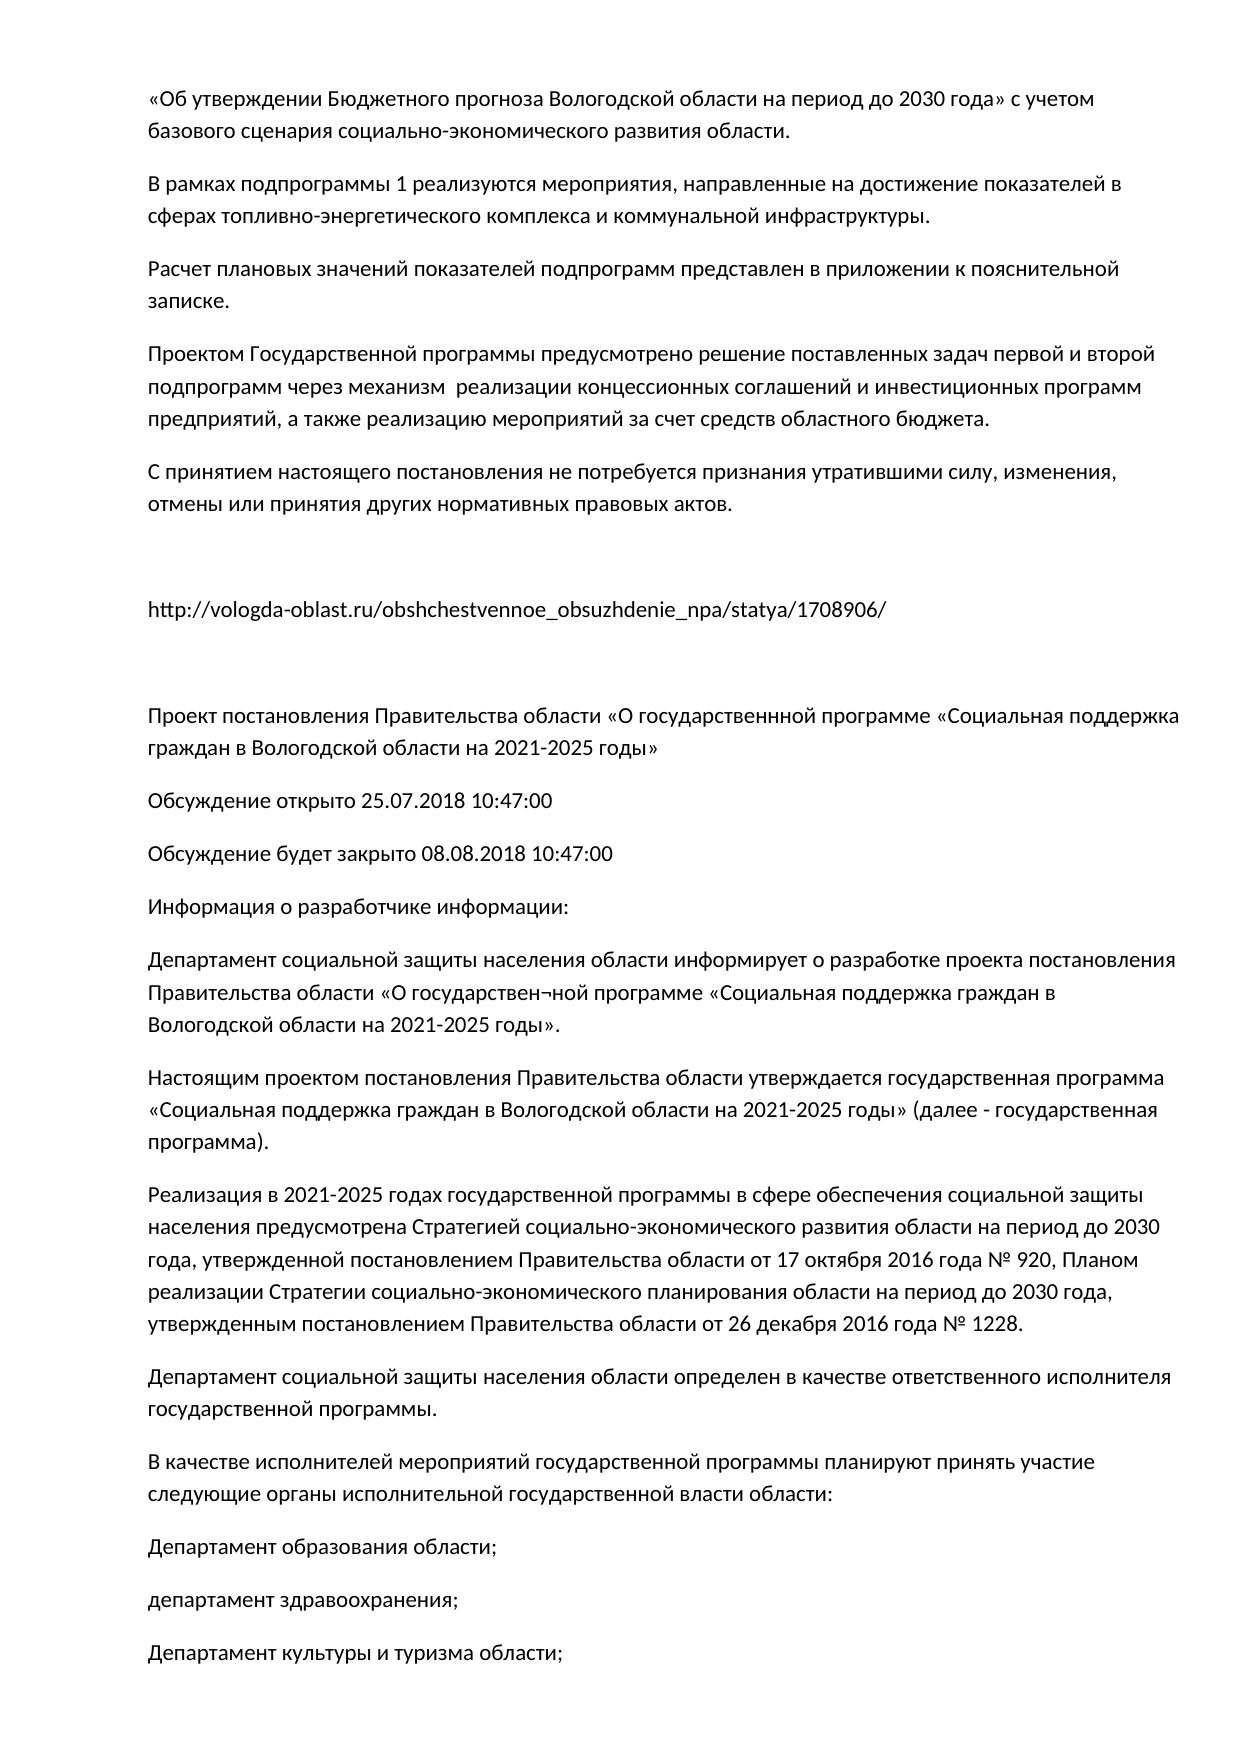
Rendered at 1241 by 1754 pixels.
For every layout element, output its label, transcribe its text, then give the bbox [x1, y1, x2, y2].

text Департамент культуры и туризма области; [148, 1638, 1181, 1667]
text http://vologda-oblast.ru/obshchestvennoe_obsuzhdenie_npa/statya/1708906/ [148, 595, 1181, 623]
text департамент здравоохранения; [148, 1586, 1181, 1613]
text Департамент социальной защиты населения области информирует о разработке проекта постановления Правительства области «О государствен¬ной программе «Социальная поддержка граждан в Вологодской области на 2021-2025 годы». [148, 946, 1181, 1038]
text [148, 84, 1181, 144]
text Проектом Государственной программы предусмотрено решение поставленных задач первой и второй подпрограмм через механизм реализации концессионных соглашений и инвестиционных программ предприятий, а также реализацию мероприятий за счет средств областного бюджета. [148, 339, 1181, 432]
text Информация о разработчике информации: [148, 892, 1181, 921]
text Настоящим проектом постановления Правительства области утверждается государственная программа «Социальная поддержка граждан в Вологодской области на 2021-2025 годы» (далее - государственная программа). [148, 1063, 1181, 1155]
text Проект постановления Правительства области «О государственнной программе «Социальная поддержка граждан в Вологодской области на 2021-2025 годы» [148, 701, 1181, 761]
text Расчет плановых значений показателей подпрограмм представлен в приложении к пояснительной записке. [148, 254, 1181, 314]
text Департамент образования области; [148, 1532, 1181, 1561]
text Обсуждение открыто 25.07.2018 10:47:00 [148, 786, 1181, 814]
text С принятием настоящего постановления не потребуется признания утратившими силу, изменения, отмены или принятия других нормативных правовых актов. [148, 457, 1181, 517]
text Департамент социальной защиты населения области определен в качестве ответственного исполнителя государственной программы. [148, 1362, 1181, 1422]
text Обсуждение будет закрыто 08.08.2018 10:47:00 [148, 839, 1181, 867]
text В качестве исполнителей мероприятий государственной программы планируют принять участие следующие органы исполнительной государственной власти области: [148, 1447, 1181, 1507]
text Реализация в 2021-2025 годах государственной программы в сфере обеспечения социальной защиты населения предусмотрена Стратегией социально-экономического развития области на период до 2030 года, утвержденной постановлением Правительства области от 17 октября 2016 года № 920, Планом реализации Стратегии социально-экономического планирования области на период до 2030 года, утвержденным постановлением Правительства области от 26 декабря 2016 года № 1228. [148, 1180, 1181, 1337]
text В рамках подпрограммы 1 реализуются мероприятия, направленные на достижение показателей в сферах топливно-энергетического комплекса и коммунальной инфраструктуры. [148, 169, 1181, 229]
